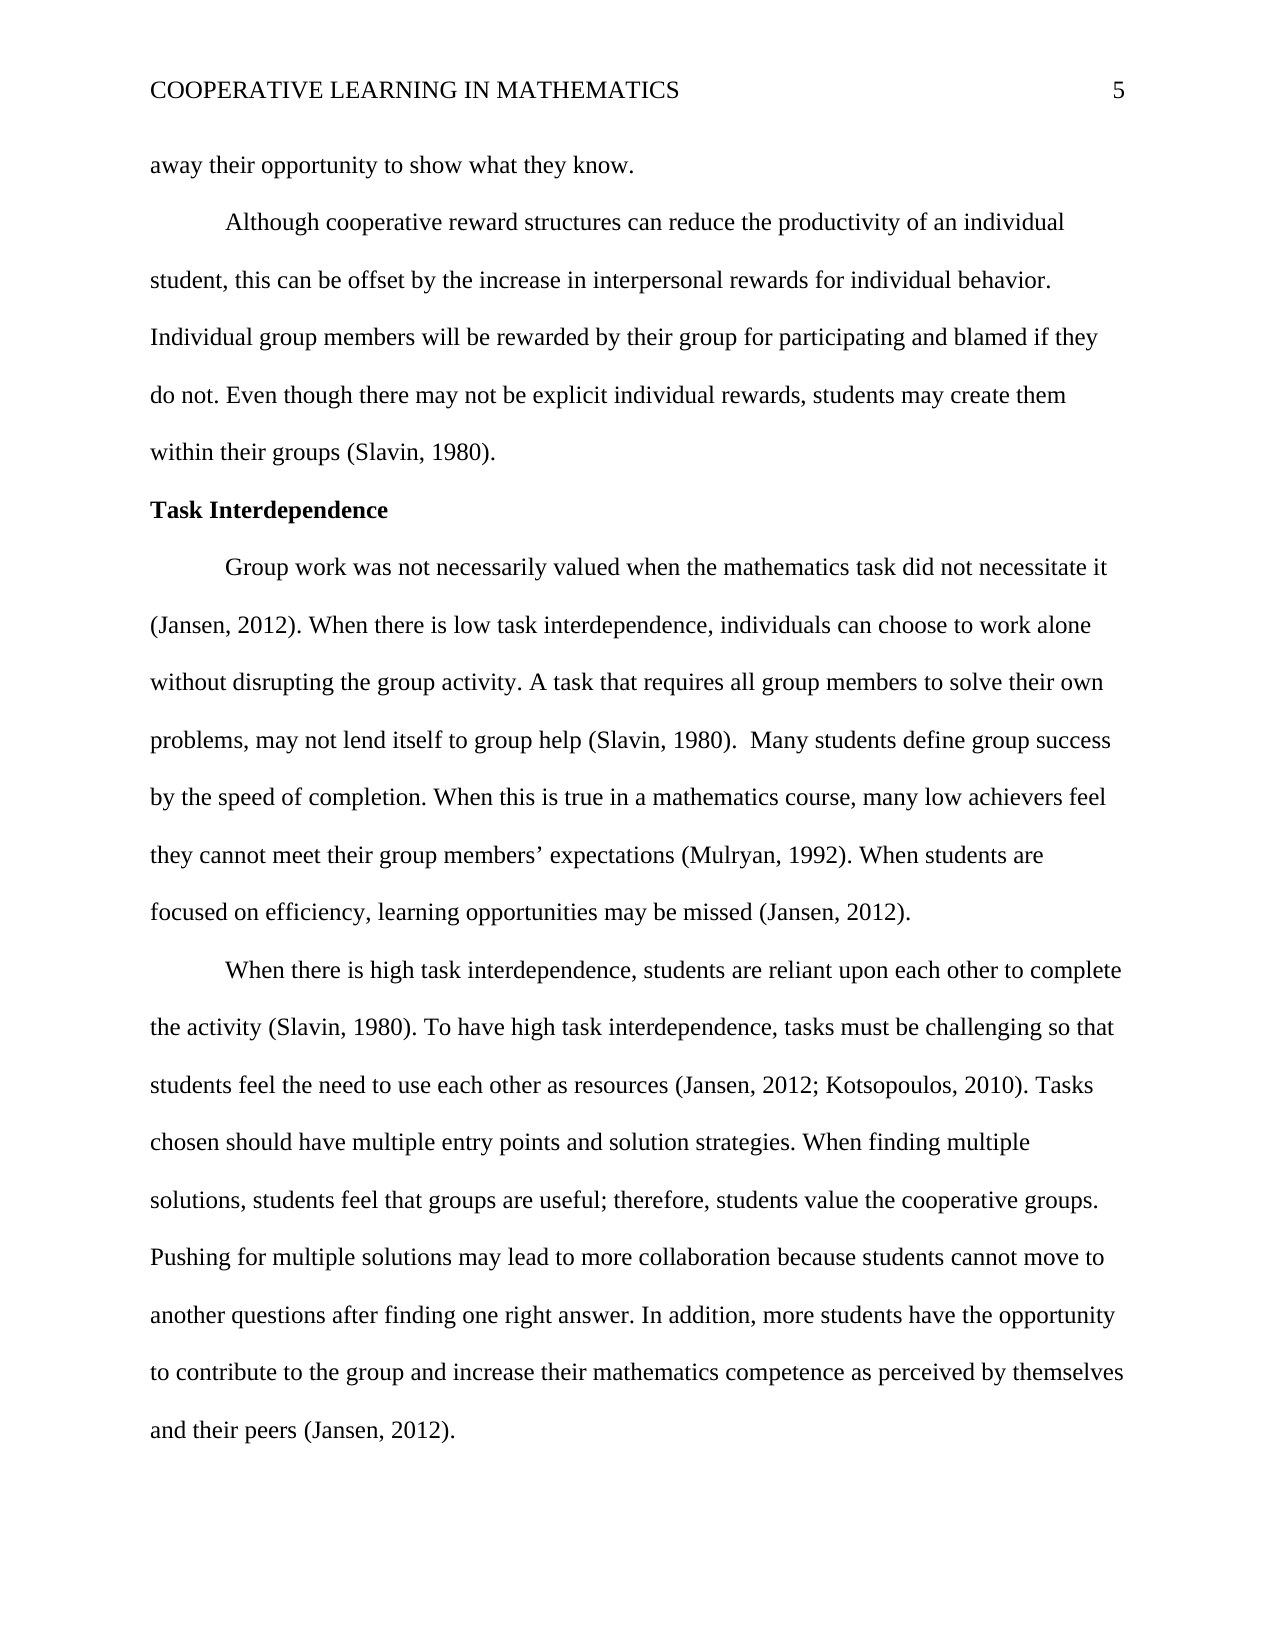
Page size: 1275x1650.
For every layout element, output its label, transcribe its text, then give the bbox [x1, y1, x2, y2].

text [150, 150, 1125, 179]
text When there is high task interdependence, students are reliant upon each other to complete the activity . To have high task interdependence, tasks must be challenging so that students feel the need to use each other as resources . Tasks chosen should have multiple entry points and solution strategies. When finding multiple solutions, students feel that groups are useful; therefore, students value the cooperative groups. Pushing for multiple solutions may lead to more collaboration because students cannot move to another questions after finding one right answer. In addition, more students have the opportunity to contribute to the group and increase their mathematics competence as perceived by themselves and their peers . [150, 955, 1125, 1444]
list Although cooperative reward structures can reduce the productivity of an individual student, this can be offset by the increase in interpersonal rewards for individual behavior. Individual group members will be rewarded by their group for participating and blamed if they do not. Even though there may not be explicit individual rewards, students may create them within their groups . [150, 207, 1125, 466]
text Task Interdependence [150, 495, 1125, 524]
text Group work was not necessarily valued when the mathematics task did not necessitate it . When there is low task interdependence, individuals can choose to work alone without disrupting the group activity. A task that requires all group members to solve their own problems, may not lend itself to group help . Many students define group success by the speed of completion. When this is true in a mathematics course, many low achievers feel they cannot meet their group members’ expectations . When students are focused on efficiency, learning opportunities may be missed . [150, 552, 1125, 926]
